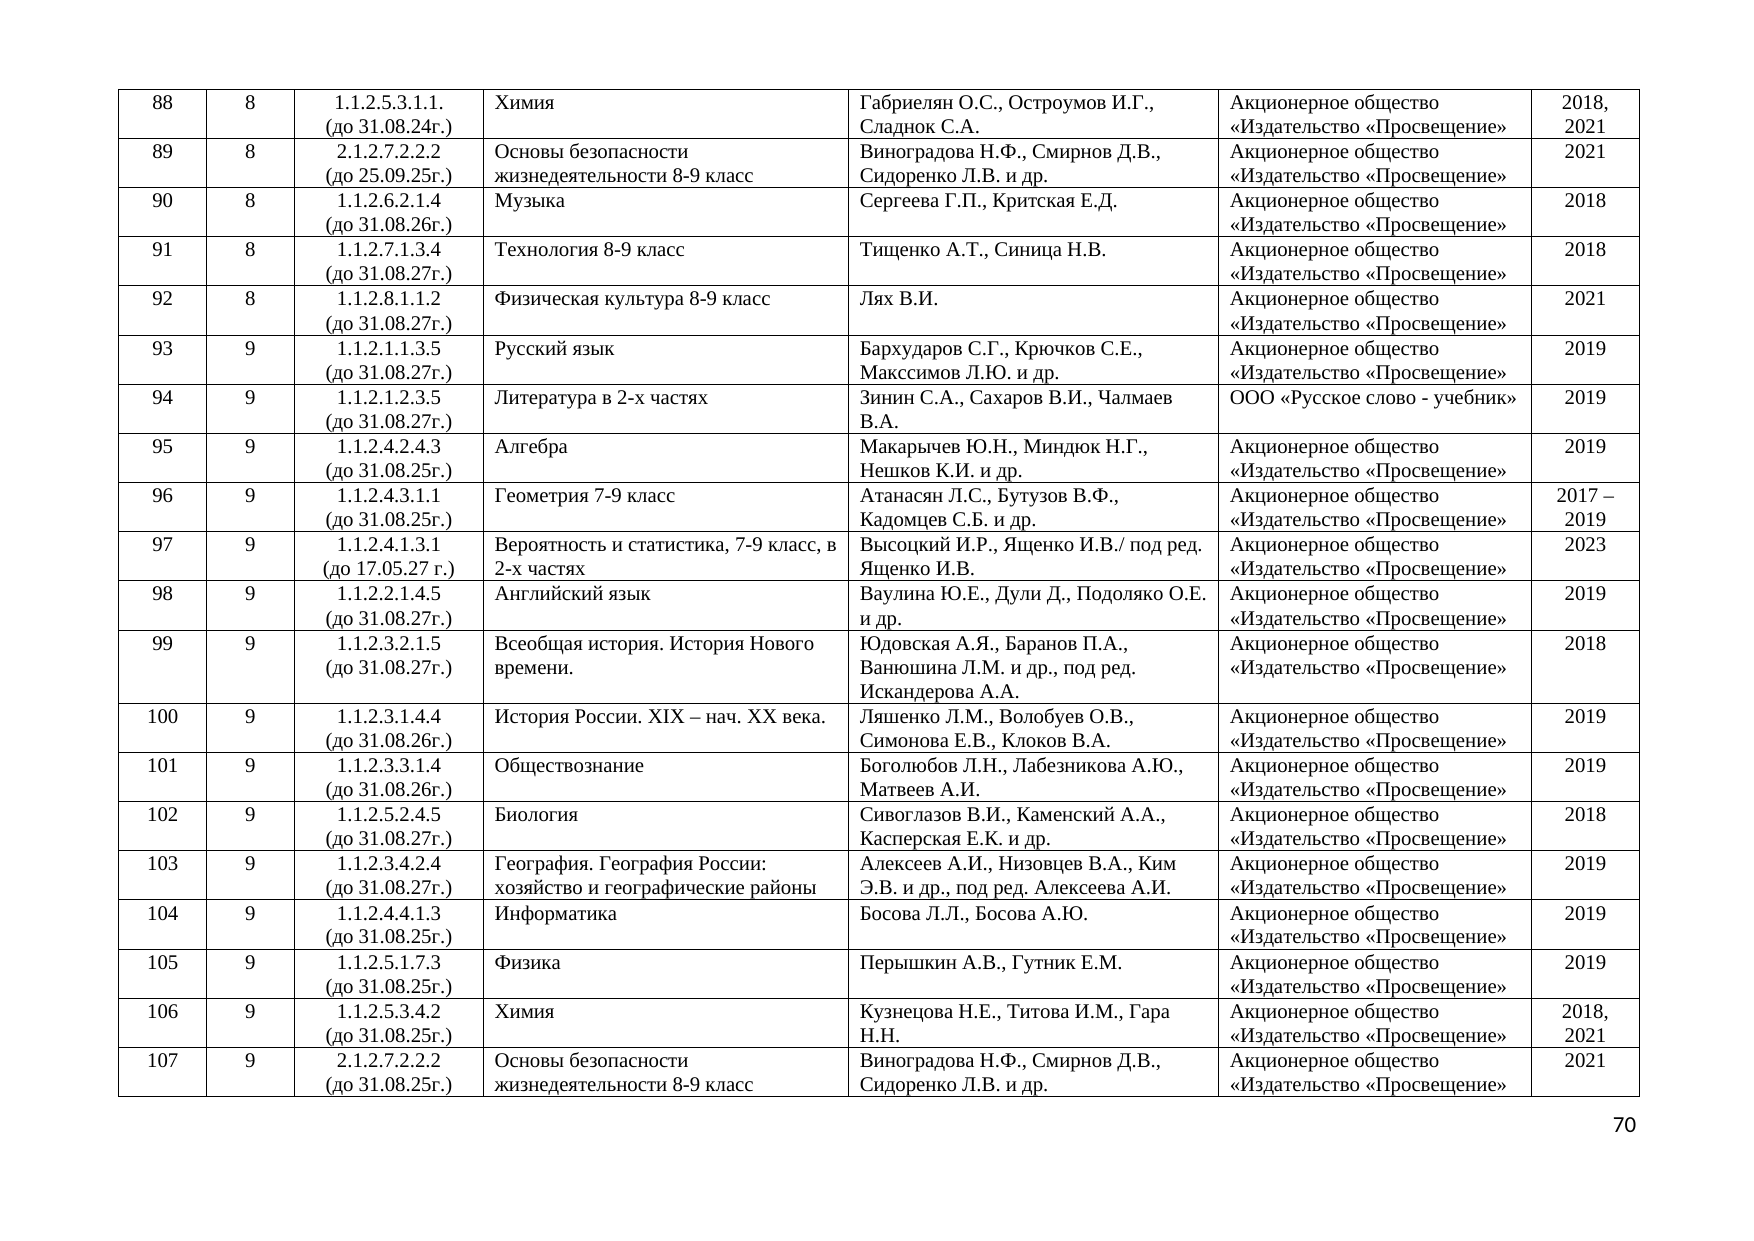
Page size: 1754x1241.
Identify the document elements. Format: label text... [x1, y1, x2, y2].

table_cell 2018, 2021 [1532, 999, 1639, 1047]
table_cell 89 [119, 139, 206, 187]
table_cell Акционерное общество «Издательство «Просвещение» [1219, 950, 1531, 998]
table_cell 1.1.2.3.2.1.5 (до 31.08.27г.) [295, 631, 483, 703]
table_cell Геометрия 7-9 класс [484, 483, 848, 531]
table_cell Акционерное общество «Издательство «Просвещение» [1219, 999, 1531, 1047]
table_cell 9 [207, 581, 294, 629]
table_cell 2019 [1532, 336, 1639, 384]
table_cell Босова Л.Л., Босова А.Ю. [849, 900, 1218, 948]
table_cell 9 [207, 900, 294, 948]
table_cell Литература в 2-х частях [484, 385, 848, 433]
table_cell Ваулина Ю.Е., Дули Д., Подоляко О.Е. и др. [849, 581, 1218, 629]
table_cell 1.1.2.5.3.4.2 (до 31.08.25г.) [295, 999, 483, 1047]
table_cell 2019 [1532, 581, 1639, 629]
table_cell 2019 [1532, 950, 1639, 998]
table_cell Акционерное общество «Издательство «Просвещение» [1219, 237, 1531, 285]
table_cell Юдовская А.Я., Баранов П.А., Ванюшина Л.М. и др., под ред. Искандерова А.А. [849, 631, 1218, 703]
table_cell 2018 [1532, 188, 1639, 236]
table_cell 95 [119, 434, 206, 482]
table_cell Зинин С.А., Сахаров В.И., Чалмаев В.А. [849, 385, 1218, 433]
table_cell Акционерное общество «Издательство «Просвещение» [1219, 753, 1531, 801]
table_cell 2017 – 2019 [1532, 483, 1639, 531]
table_cell 1.1.2.4.2.4.3 (до 31.08.25г.) [295, 434, 483, 482]
table_cell 2018 [1532, 631, 1639, 703]
table_cell 1.1.2.8.1.1.2 (до 31.08.27г.) [295, 286, 483, 334]
table_cell Информатика [484, 900, 848, 948]
table_cell Русский язык [484, 336, 848, 384]
table_cell 92 [119, 286, 206, 334]
table_cell 9 [207, 434, 294, 482]
table_cell 1.1.2.5.3.1.1. (до 31.08.24г.) [295, 90, 483, 138]
table_cell Акционерное общество «Издательство «Просвещение» [1219, 900, 1531, 948]
table_cell 98 [119, 581, 206, 629]
table_cell 9 [207, 704, 294, 752]
table_cell Сивоглазов В.И., Каменский А.А., Касперская Е.К. и др. [849, 802, 1218, 850]
table_cell История России. XIX – нач. ХХ века. [484, 704, 848, 752]
table_cell 88 [119, 90, 206, 138]
table_cell 2023 [1532, 532, 1639, 580]
table_cell 1.1.2.3.1.4.4 (до 31.08.26г.) [295, 704, 483, 752]
table_cell 2019 [1532, 704, 1639, 752]
table_cell 9 [207, 483, 294, 531]
table_cell Алексеев А.И., Низовцев В.А., Ким Э.В. и др., под ред. Алексеева А.И. [849, 851, 1218, 899]
table_cell 99 [119, 631, 206, 703]
table_cell 2018 [1532, 237, 1639, 285]
table_cell 8 [207, 188, 294, 236]
table_cell 9 [207, 753, 294, 801]
table_cell Английский язык [484, 581, 848, 629]
table_cell 9 [207, 532, 294, 580]
table_cell 1.1.2.1.2.3.5 (до 31.08.27г.) [295, 385, 483, 433]
table_cell Физика [484, 950, 848, 998]
table_cell 1.1.2.3.3.1.4 (до 31.08.26г.) [295, 753, 483, 801]
table_cell 2021 [1532, 139, 1639, 187]
table_cell Сергеева Г.П., Критская Е.Д. [849, 188, 1218, 236]
table_cell 9 [207, 336, 294, 384]
table_cell 1.1.2.6.2.1.4 (до 31.08.26г.) [295, 188, 483, 236]
table_cell Всеобщая история. История Нового времени. [484, 631, 848, 703]
table_cell Акционерное общество «Издательство «Просвещение» [1219, 188, 1531, 236]
table_cell Виноградова Н.Ф., Смирнов Д.В., Сидоренко Л.В. и др. [849, 139, 1218, 187]
table_cell Акционерное общество «Издательство «Просвещение» [1219, 286, 1531, 334]
table_cell 2.1.2.7.2.2.2 (до 31.08.25г.) [295, 1048, 483, 1096]
table_cell Физическая культура 8-9 класс [484, 286, 848, 334]
table_cell Основы безопасности жизнедеятельности 8-9 класс [484, 1048, 848, 1096]
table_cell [1219, 90, 1531, 138]
table_cell 2018 [1532, 802, 1639, 850]
table_cell Акционерное общество «Издательство «Просвещение» [1219, 851, 1531, 899]
table_cell 106 [119, 999, 206, 1047]
table_cell 2019 [1532, 385, 1639, 433]
table_cell 1.1.2.4.1.3.1 (до 17.05.27 г.) [295, 532, 483, 580]
table_cell 107 [119, 1048, 206, 1096]
table_cell 101 [119, 753, 206, 801]
table_cell Боголюбов Л.Н., Лабезникова А.Ю., Матвеев А.И. [849, 753, 1218, 801]
table_cell 2019 [1532, 851, 1639, 899]
table_cell Виноградова Н.Ф., Смирнов Д.В., Сидоренко Л.В. и др. [849, 1048, 1218, 1096]
table_cell 8 [207, 237, 294, 285]
table_cell Акционерное общество «Издательство «Просвещение» [1219, 434, 1531, 482]
table_cell 2.1.2.7.2.2.2 (до 25.09.25г.) [295, 139, 483, 187]
table_cell 2019 [1532, 434, 1639, 482]
table_cell Перышкин А.В., Гутник Е.М. [849, 950, 1218, 998]
table_cell 9 [207, 631, 294, 703]
table_cell Химия [484, 999, 848, 1047]
table_cell Кузнецова Н.Е., Титова И.М., Гара Н.Н. [849, 999, 1218, 1047]
table_cell 102 [119, 802, 206, 850]
table_cell Акционерное общество «Издательство «Просвещение» [1219, 532, 1531, 580]
table_cell 2018, 2021 [1532, 90, 1639, 138]
table_cell География. География России: хозяйство и географические районы [484, 851, 848, 899]
table_cell 90 [119, 188, 206, 236]
table_cell 1.1.2.5.2.4.5 (до 31.08.27г.) [295, 802, 483, 850]
table_cell Акционерное общество «Издательство «Просвещение» [1219, 631, 1531, 703]
table_cell 8 [207, 286, 294, 334]
table_cell Акционерное общество «Издательство «Просвещение» [1219, 581, 1531, 629]
table_cell ООО «Русское слово - учебник» [1219, 385, 1531, 433]
table_cell 104 [119, 900, 206, 948]
table_cell Акционерное общество «Издательство «Просвещение» [1219, 336, 1531, 384]
table_cell Макарычев Ю.Н., Миндюк Н.Г., Нешков К.И. и др. [849, 434, 1218, 482]
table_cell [1219, 139, 1531, 187]
table_cell 1.1.2.2.1.4.5 (до 31.08.27г.) [295, 581, 483, 629]
table_cell 91 [119, 237, 206, 285]
table_cell 2021 [1532, 286, 1639, 334]
table_cell Тищенко А.Т., Синица Н.В. [849, 237, 1218, 285]
table_cell 2019 [1532, 900, 1639, 948]
table_cell 2019 [1532, 753, 1639, 801]
table_cell Атанасян Л.С., Бутузов В.Ф., Кадомцев С.Б. и др. [849, 483, 1218, 531]
table_cell Лях В.И. [849, 286, 1218, 334]
table_cell 103 [119, 851, 206, 899]
table_cell 93 [119, 336, 206, 384]
table_cell 2021 [1532, 1048, 1639, 1096]
table_cell Обществознание [484, 753, 848, 801]
table_cell Акционерное общество «Издательство «Просвещение» [1219, 704, 1531, 752]
table_cell 96 [119, 483, 206, 531]
table_cell 1.1.2.7.1.3.4 (до 31.08.27г.) [295, 237, 483, 285]
table_cell 1.1.2.1.1.3.5 (до 31.08.27г.) [295, 336, 483, 384]
table_cell 100 [119, 704, 206, 752]
table_cell 1.1.2.4.3.1.1 (до 31.08.25г.) [295, 483, 483, 531]
table_cell 8 [207, 139, 294, 187]
table_cell Акционерное общество «Издательство «Просвещение» [1219, 802, 1531, 850]
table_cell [1219, 1048, 1531, 1096]
table_cell 8 [207, 90, 294, 138]
table_cell 9 [207, 950, 294, 998]
table_cell Бархударов С.Г., Крючков С.Е., Макссимов Л.Ю. и др. [849, 336, 1218, 384]
table_cell Вероятность и статистика, 7-9 класс, в 2-х частях [484, 532, 848, 580]
table_cell Габриелян О.С., Остроумов И.Г., Сладнок С.А. [849, 90, 1218, 138]
table_cell 1.1.2.3.4.2.4 (до 31.08.27г.) [295, 851, 483, 899]
table_cell 94 [119, 385, 206, 433]
table_cell 9 [207, 1048, 294, 1096]
table_cell 9 [207, 851, 294, 899]
table_cell 9 [207, 999, 294, 1047]
table_cell 1.1.2.4.4.1.3 (до 31.08.25г.) [295, 900, 483, 948]
table_cell Музыка [484, 188, 848, 236]
table_cell 97 [119, 532, 206, 580]
table_cell Ляшенко Л.М., Волобуев О.В., Симонова Е.В., Клоков В.А. [849, 704, 1218, 752]
table_cell 9 [207, 802, 294, 850]
table_cell Химия [484, 90, 848, 138]
table_cell Акционерное общество «Издательство «Просвещение» [1219, 483, 1531, 531]
table_cell 9 [207, 385, 294, 433]
table_cell Высоцкий И.Р., Ященко И.В./ под ред. Ященко И.В. [849, 532, 1218, 580]
table_cell Биология [484, 802, 848, 850]
table_cell Технология 8-9 класс [484, 237, 848, 285]
table_cell 1.1.2.5.1.7.3 (до 31.08.25г.) [295, 950, 483, 998]
table_cell 105 [119, 950, 206, 998]
table_cell Алгебра [484, 434, 848, 482]
table_cell Основы безопасности жизнедеятельности 8-9 класс [484, 139, 848, 187]
